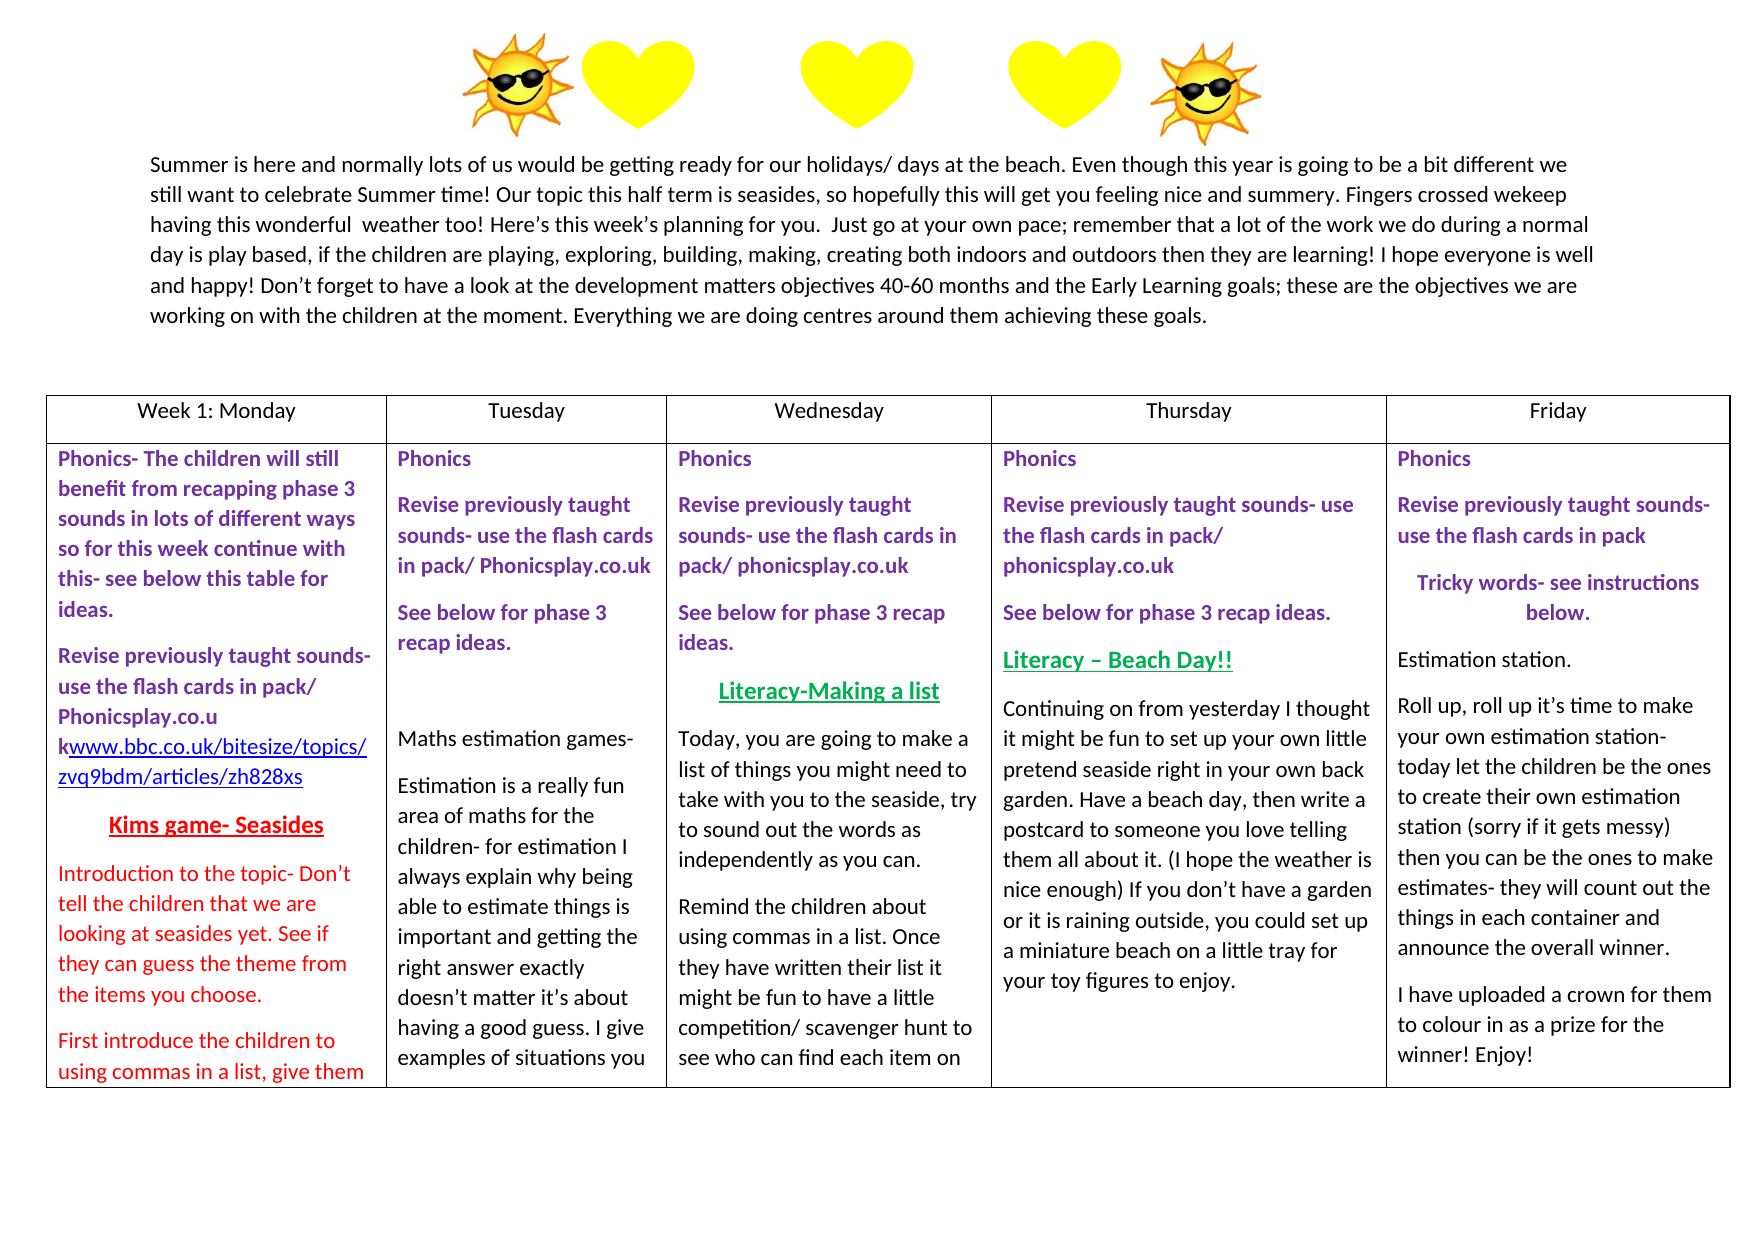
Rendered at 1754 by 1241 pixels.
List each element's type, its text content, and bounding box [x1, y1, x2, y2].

picture [1150, 42, 1262, 146]
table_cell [667, 444, 991, 1087]
table_header Thursday [992, 396, 1386, 443]
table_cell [47, 444, 386, 1087]
text Summer is here and normally lots of us would be getting ready for our holidays/ days at the beach. Even though this year is going to be a bit different we still want to celebrate Summer time! Our topic this half term is seasides, so hopefully this will get you feeling nice and summery. Fingers crossed wekeep having this wonderful weather too! Here’s this week’s planning for you. Just go at your own pace; remember that a lot of the work we do during a normal day is play based, if the children are playing, exploring, building, making, creating both indoors and outdoors then they are learning! I hope everyone is well and happy! Don’t forget to have a look at the development matters objectives 40-60 months and the Early Learning goals; these are the objectives we are working on with the children at the moment. Everything we are doing centres around them achieving these goals. [150, 150, 1604, 329]
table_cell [992, 444, 1386, 1087]
table_header Week 1: Monday [47, 396, 386, 443]
table_header Tuesday [387, 396, 666, 443]
table_header Wednesday [667, 396, 991, 443]
picture [462, 33, 574, 137]
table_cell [1387, 444, 1729, 1087]
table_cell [387, 444, 666, 1087]
table_header Friday [1387, 396, 1729, 443]
